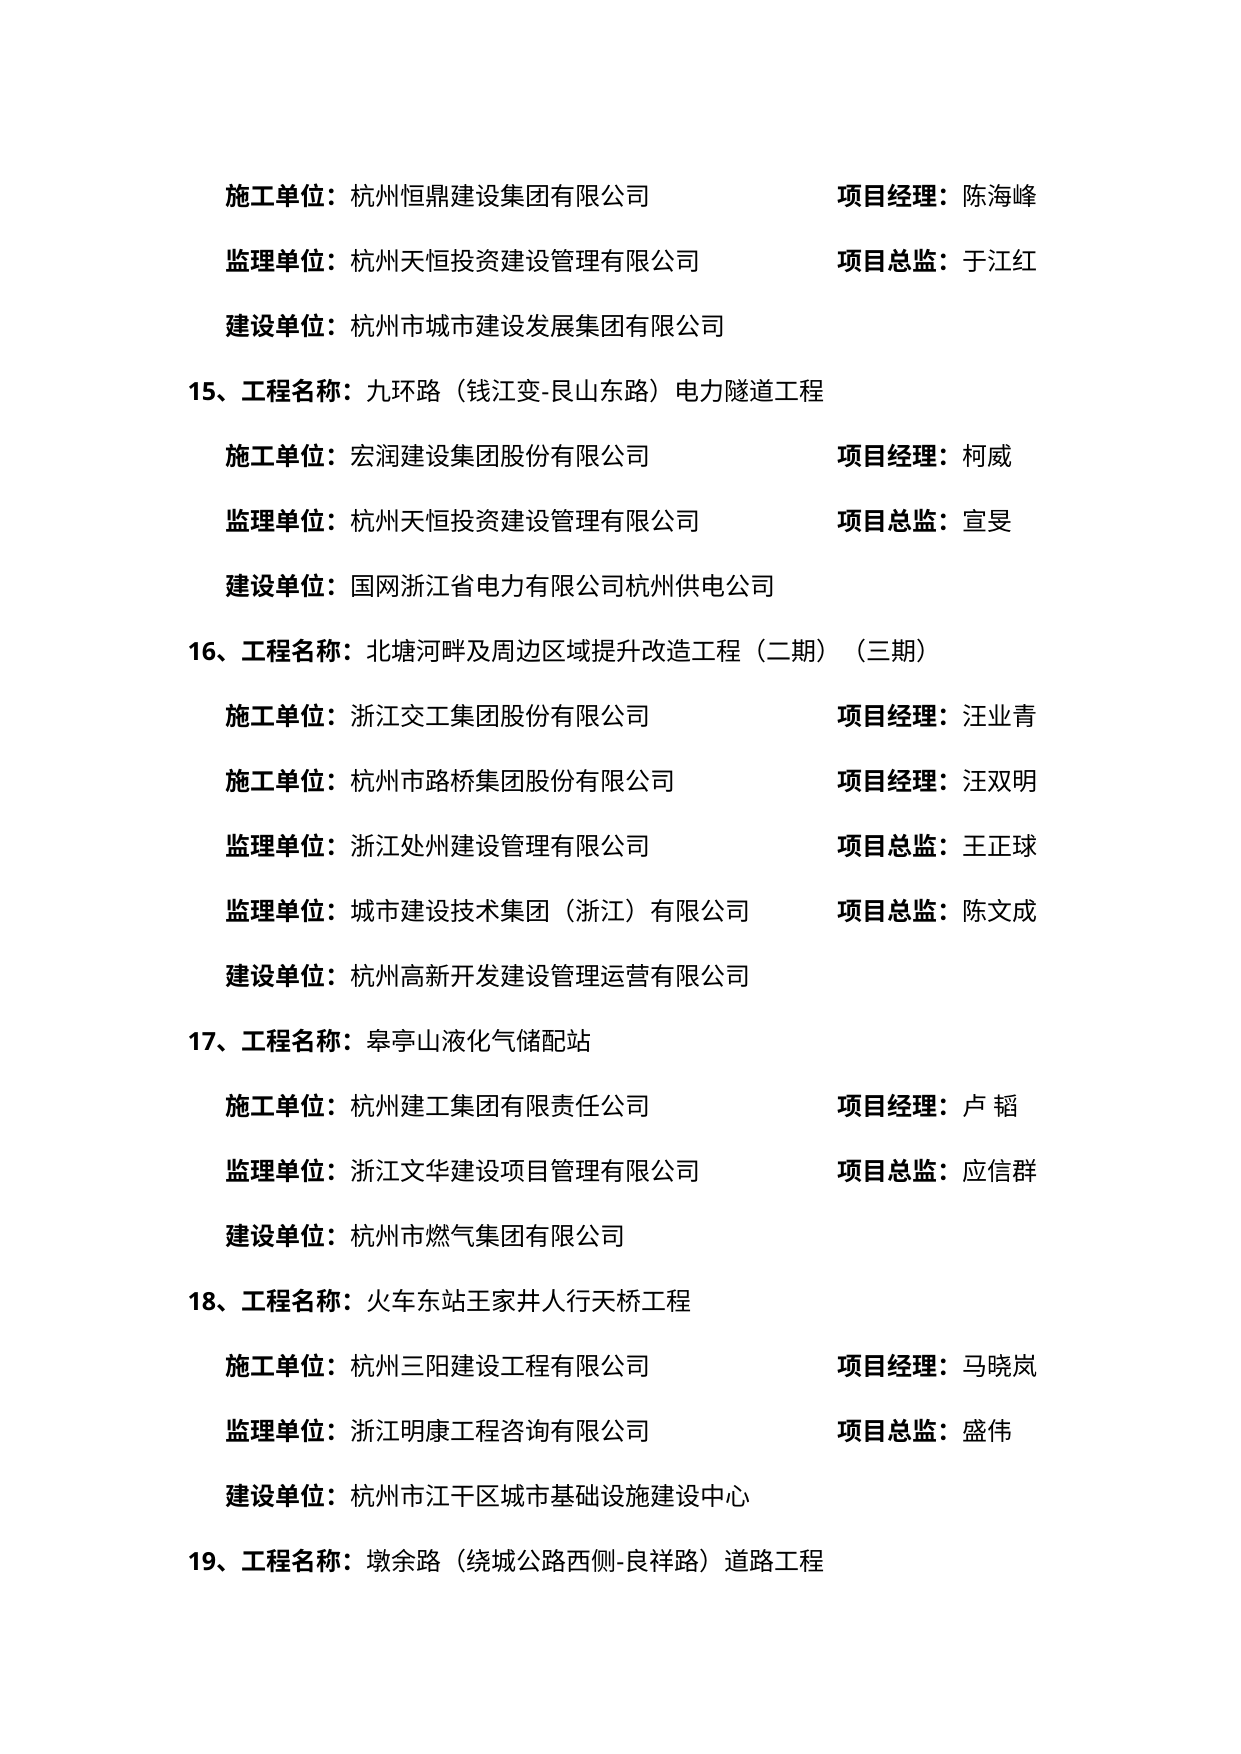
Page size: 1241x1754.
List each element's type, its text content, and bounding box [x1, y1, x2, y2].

list 监理单位：杭州天恒投资建设管理有限公司 项目总监：于江红 [187, 227, 1053, 292]
list 施工单位：杭州恒鼎建设集团有限公司 项目经理：陈海峰 [187, 162, 1053, 227]
list 建设单位：杭州市燃气集团有限公司 [187, 1202, 1053, 1267]
list 建设单位：杭州高新开发建设管理运营有限公司 [187, 942, 1053, 1007]
list 监理单位：杭州天恒投资建设管理有限公司 项目总监：宣旻 [187, 487, 1053, 552]
list 监理单位：城市建设技术集团（浙江）有限公司 项目总监：陈文成 [187, 877, 1053, 942]
list 建设单位：杭州市江干区城市基础设施建设中心 [187, 1462, 1053, 1527]
list 监理单位：浙江明康工程咨询有限公司 项目总监：盛伟 [187, 1397, 1053, 1462]
list 监理单位：浙江处州建设管理有限公司 项目总监：王正球 [187, 812, 1053, 877]
list 施工单位：杭州市路桥集团股份有限公司 项目经理：汪双明 [187, 747, 1053, 812]
list 监理单位：浙江文华建设项目管理有限公司 项目总监：应信群 [187, 1137, 1053, 1202]
list 施工单位：杭州三阳建设工程有限公司 项目经理：马晓岚 [187, 1332, 1053, 1397]
list 施工单位：浙江交工集团股份有限公司 项目经理：汪业青 [187, 682, 1053, 747]
list 工程名称：皋亭山液化气储配站 [187, 1007, 1053, 1072]
list 施工单位：杭州建工集团有限责任公司 项目经理：卢 韬 [187, 1072, 1053, 1137]
list 工程名称：墩余路（绕城公路西侧-良祥路）道路工程 [187, 1527, 1053, 1592]
list 施工单位：宏润建设集团股份有限公司 项目经理：柯威 [187, 422, 1053, 487]
list 建设单位：国网浙江省电力有限公司杭州供电公司 [187, 552, 1053, 617]
list 建设单位：杭州市城市建设发展集团有限公司 [187, 292, 1053, 357]
list 工程名称：九环路（钱江变-艮山东路）电力隧道工程 [187, 357, 1053, 422]
list 工程名称：火车东站王家井人行天桥工程 [187, 1267, 1053, 1332]
list 工程名称：北塘河畔及周边区域提升改造工程（二期）（三期） [187, 617, 1053, 682]
